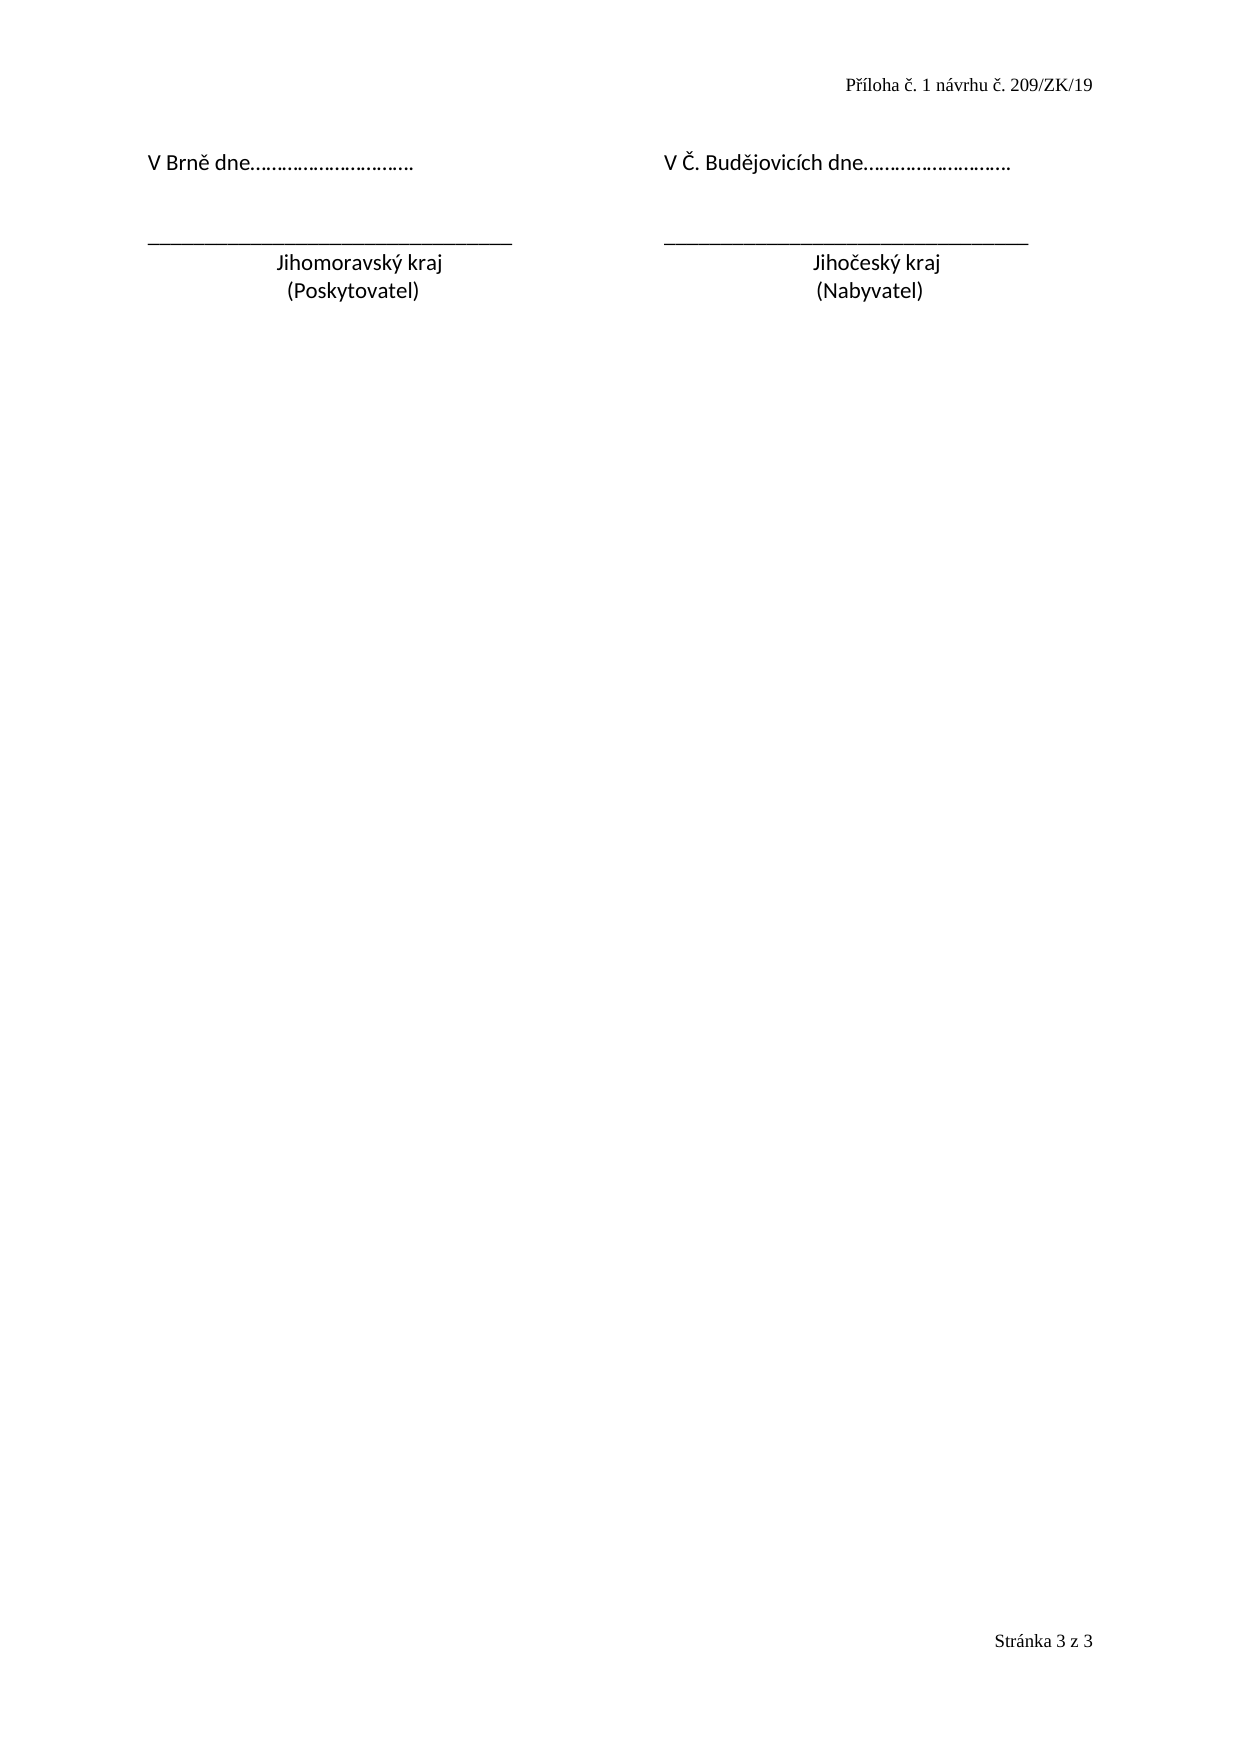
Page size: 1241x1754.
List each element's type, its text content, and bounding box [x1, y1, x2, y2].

text ________________________________ ________________________________ [148, 220, 1093, 248]
text Jihomoravský kraj Jihočeský kraj [148, 248, 1093, 276]
text (Poskytovatel) (Nabyvatel) [148, 276, 1093, 304]
text V Brně dne…………………………. V Č. Budějovicích dne………………………. [148, 148, 1093, 176]
